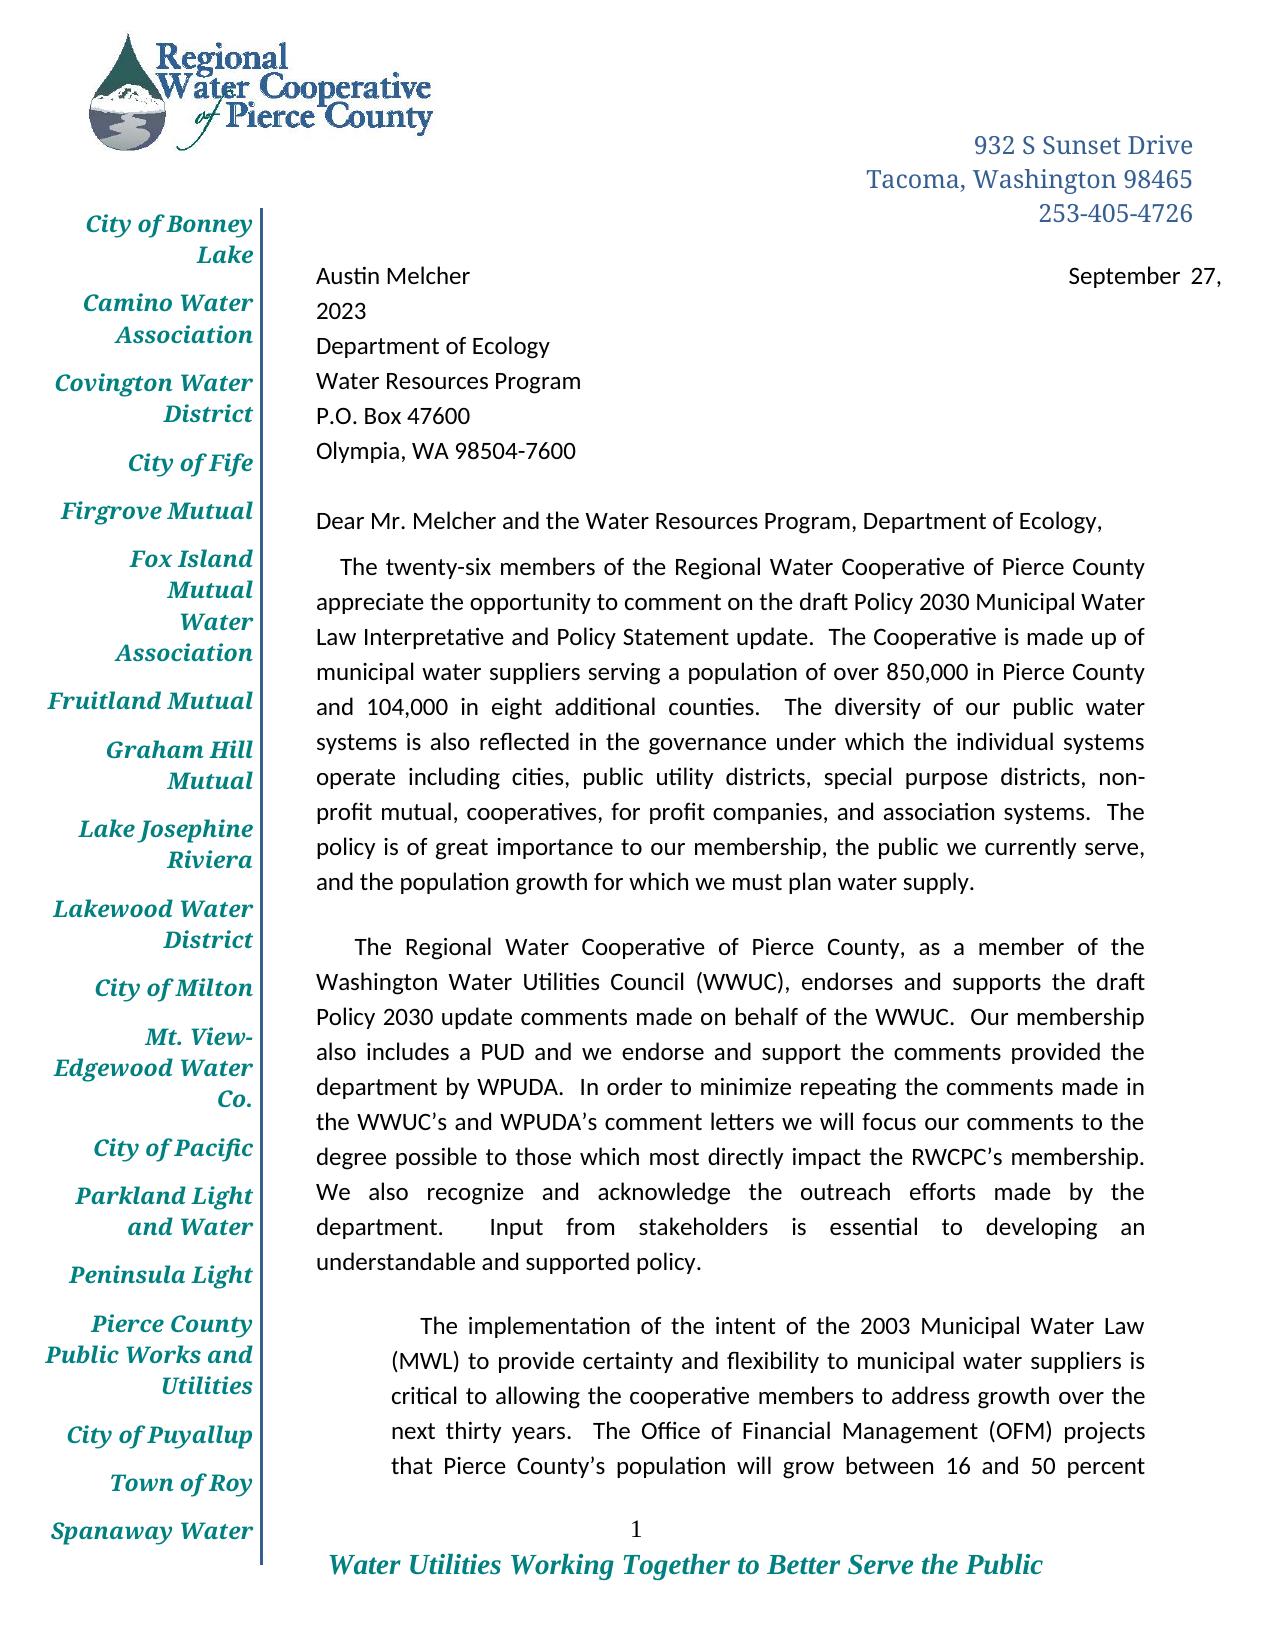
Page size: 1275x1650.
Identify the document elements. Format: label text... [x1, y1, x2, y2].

text P.O. Box 47600 [297, 400, 1222, 430]
text Olympia, WA 98504-7600 [297, 435, 1222, 465]
text Austin Melcher September 27, 2023 [297, 260, 1222, 325]
text Water Resources Program [297, 365, 1222, 395]
text Dear Mr. Melcher and the Water Resources Program, Department of Ecology, [297, 505, 1146, 535]
text The twenty-six members of the Regional Water Cooperative of Pierce County appreciate the opportunity to comment on the draft Policy 2030 Municipal Water Law Interpretative and Policy Statement update. The Cooperative is made up of municipal water suppliers serving a population of over 850,000 in Pierce County and 104,000 in eight additional counties. The diversity of our public water systems is also reflected in the governance under which the individual systems operate including cities, public utility districts, special purpose districts, non-profit mutual, cooperatives, for profit companies, and association systems. The policy is of great importance to our membership, the public we currently serve, and the population growth for which we must plan water supply. [297, 552, 1146, 897]
text 253-405-4726 [297, 196, 1193, 230]
text 932 S Sunset Drive [488, 128, 1193, 162]
text The Regional Water Cooperative of Pierce County, as a member of the Washington Water Utilities Council (WWUC), endorses and supports the draft Policy 2030 update comments made on behalf of the WWUC. Our membership also includes a PUD and we endorse and support the comments provided the department by WPUDA. In order to minimize repeating the comments made in the WWUC’s and WPUDA’s comment letters we will focus our comments to the degree possible to those which most directly impact the RWCPC’s membership. We also recognize and acknowledge the outreach efforts made by the department. Input from stakeholders is essential to developing an understandable and supported policy. [297, 931, 1146, 1276]
picture [40, 18, 488, 166]
text Tacoma, Washington 98465 [199, 162, 1193, 196]
text Department of Ecology [297, 330, 1222, 360]
